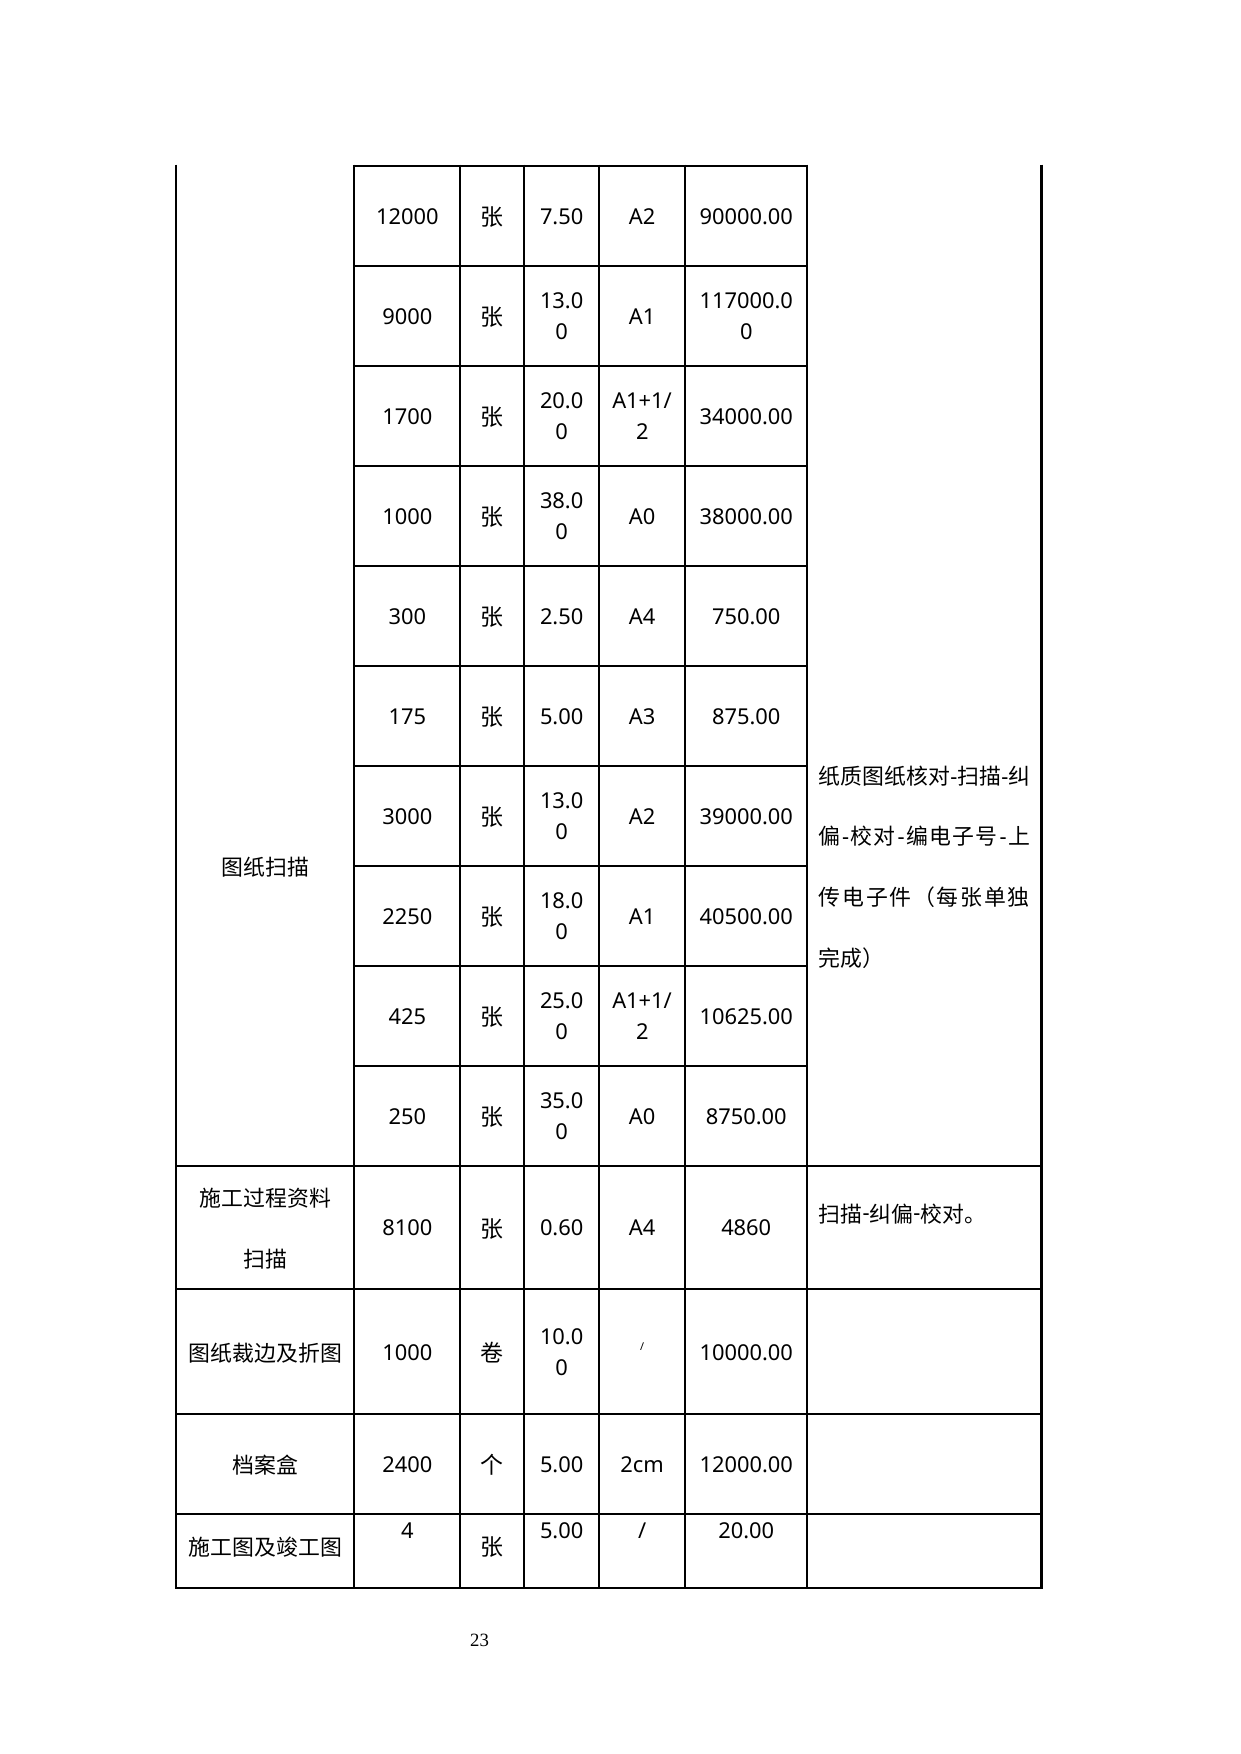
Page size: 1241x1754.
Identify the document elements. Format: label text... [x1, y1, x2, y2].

table_cell [808, 1290, 1040, 1413]
table_cell 9000 [355, 267, 459, 364]
table_cell 38000.00 [686, 467, 806, 564]
table_cell 18.00 [525, 867, 598, 964]
table_cell [808, 1415, 1040, 1513]
table_cell 张 [461, 767, 523, 864]
table_cell 2.50 [525, 567, 598, 664]
table_cell 20.00 [525, 367, 598, 464]
table_cell 175 [355, 667, 459, 764]
table_cell / [600, 1290, 684, 1413]
table_cell A4 [600, 1167, 684, 1288]
table_cell 3000 [355, 767, 459, 864]
table_cell A4 [600, 567, 684, 664]
table_cell 300 [355, 567, 459, 664]
table_cell 20.00 [686, 1515, 806, 1587]
table_cell 425 [355, 967, 459, 1064]
table_cell 4860 [686, 1167, 806, 1288]
table_cell 13.00 [525, 267, 598, 364]
table_cell 34000.00 [686, 367, 806, 464]
table_cell 2250 [355, 867, 459, 964]
table_cell A1 [600, 867, 684, 964]
table_cell 张 [461, 867, 523, 964]
table_cell 35.00 [525, 1067, 598, 1164]
table_cell 1000 [355, 1290, 459, 1413]
table_cell 875.00 [686, 667, 806, 764]
table_cell 10.00 [525, 1290, 598, 1413]
table_cell 张 [461, 167, 523, 264]
table_cell 张 [461, 567, 523, 664]
table_cell 7.50 [525, 167, 598, 264]
table_cell 张 [461, 267, 523, 364]
table_cell 张 [461, 467, 523, 564]
table_cell A2 [600, 167, 684, 264]
table_cell 施工过程资料 扫描 [177, 1167, 353, 1288]
table_cell A1+1/2 [600, 367, 684, 464]
table_cell A1+1/2 [600, 967, 684, 1064]
table_cell 档案盒 [177, 1415, 353, 1513]
table_cell A0 [600, 467, 684, 564]
table_cell 5.00 [525, 667, 598, 764]
table_cell 0.60 [525, 1167, 598, 1288]
table_cell 5.00 [525, 1515, 598, 1587]
table_cell 39000.00 [686, 767, 806, 864]
table_cell 117000.00 [686, 267, 806, 364]
table_cell 1000 [355, 467, 459, 564]
table_cell 扫描-纠偏-校对。 [808, 1167, 1040, 1288]
table_cell 38.00 [525, 467, 598, 564]
table_cell 10625.00 [686, 967, 806, 1064]
table_cell 卷 [461, 1290, 523, 1413]
table_cell 张 [461, 1067, 523, 1164]
table_cell 张 [461, 367, 523, 464]
table_cell 4 [355, 1515, 459, 1587]
table_cell 1700 [355, 367, 459, 464]
table_cell 图纸扫描 [177, 565, 353, 1164]
table_cell 施工图及竣工图 光盘 [177, 1515, 353, 1587]
table_cell 90000.00 [686, 167, 806, 264]
table_cell A2 [600, 767, 684, 864]
table_cell 5.00 [525, 1415, 598, 1513]
table_cell 12000.00 [686, 1415, 806, 1513]
table_cell / [600, 1515, 684, 1587]
table_cell 250 [355, 1067, 459, 1164]
table_cell A1 [600, 267, 684, 364]
table_cell 10000.00 [686, 1290, 806, 1413]
table_cell A0 [600, 1067, 684, 1164]
table_cell 图纸裁边及折图 [177, 1290, 353, 1413]
table_cell 8750.00 [686, 1067, 806, 1164]
table_cell 张 [461, 1167, 523, 1288]
table_cell 张 [461, 1515, 523, 1587]
table_cell 张 [461, 667, 523, 764]
table_cell 750.00 [686, 567, 806, 664]
table_cell 8100 [355, 1167, 459, 1288]
table_cell 个 [461, 1415, 523, 1513]
table_cell 25.00 [525, 967, 598, 1064]
table_cell 2cm [600, 1415, 684, 1513]
table_cell 13.00 [525, 767, 598, 864]
table_cell [808, 1515, 1040, 1587]
table_cell A3 [600, 667, 684, 764]
table_cell 张 [461, 967, 523, 1064]
table_cell 2400 [355, 1415, 459, 1513]
table_cell 40500.00 [686, 867, 806, 964]
table_cell 12000 [355, 167, 459, 264]
table_cell 纸质图纸核对-扫描-纠偏-校对-编电子号-上传电子件（每张单独完成） [808, 565, 1040, 1164]
